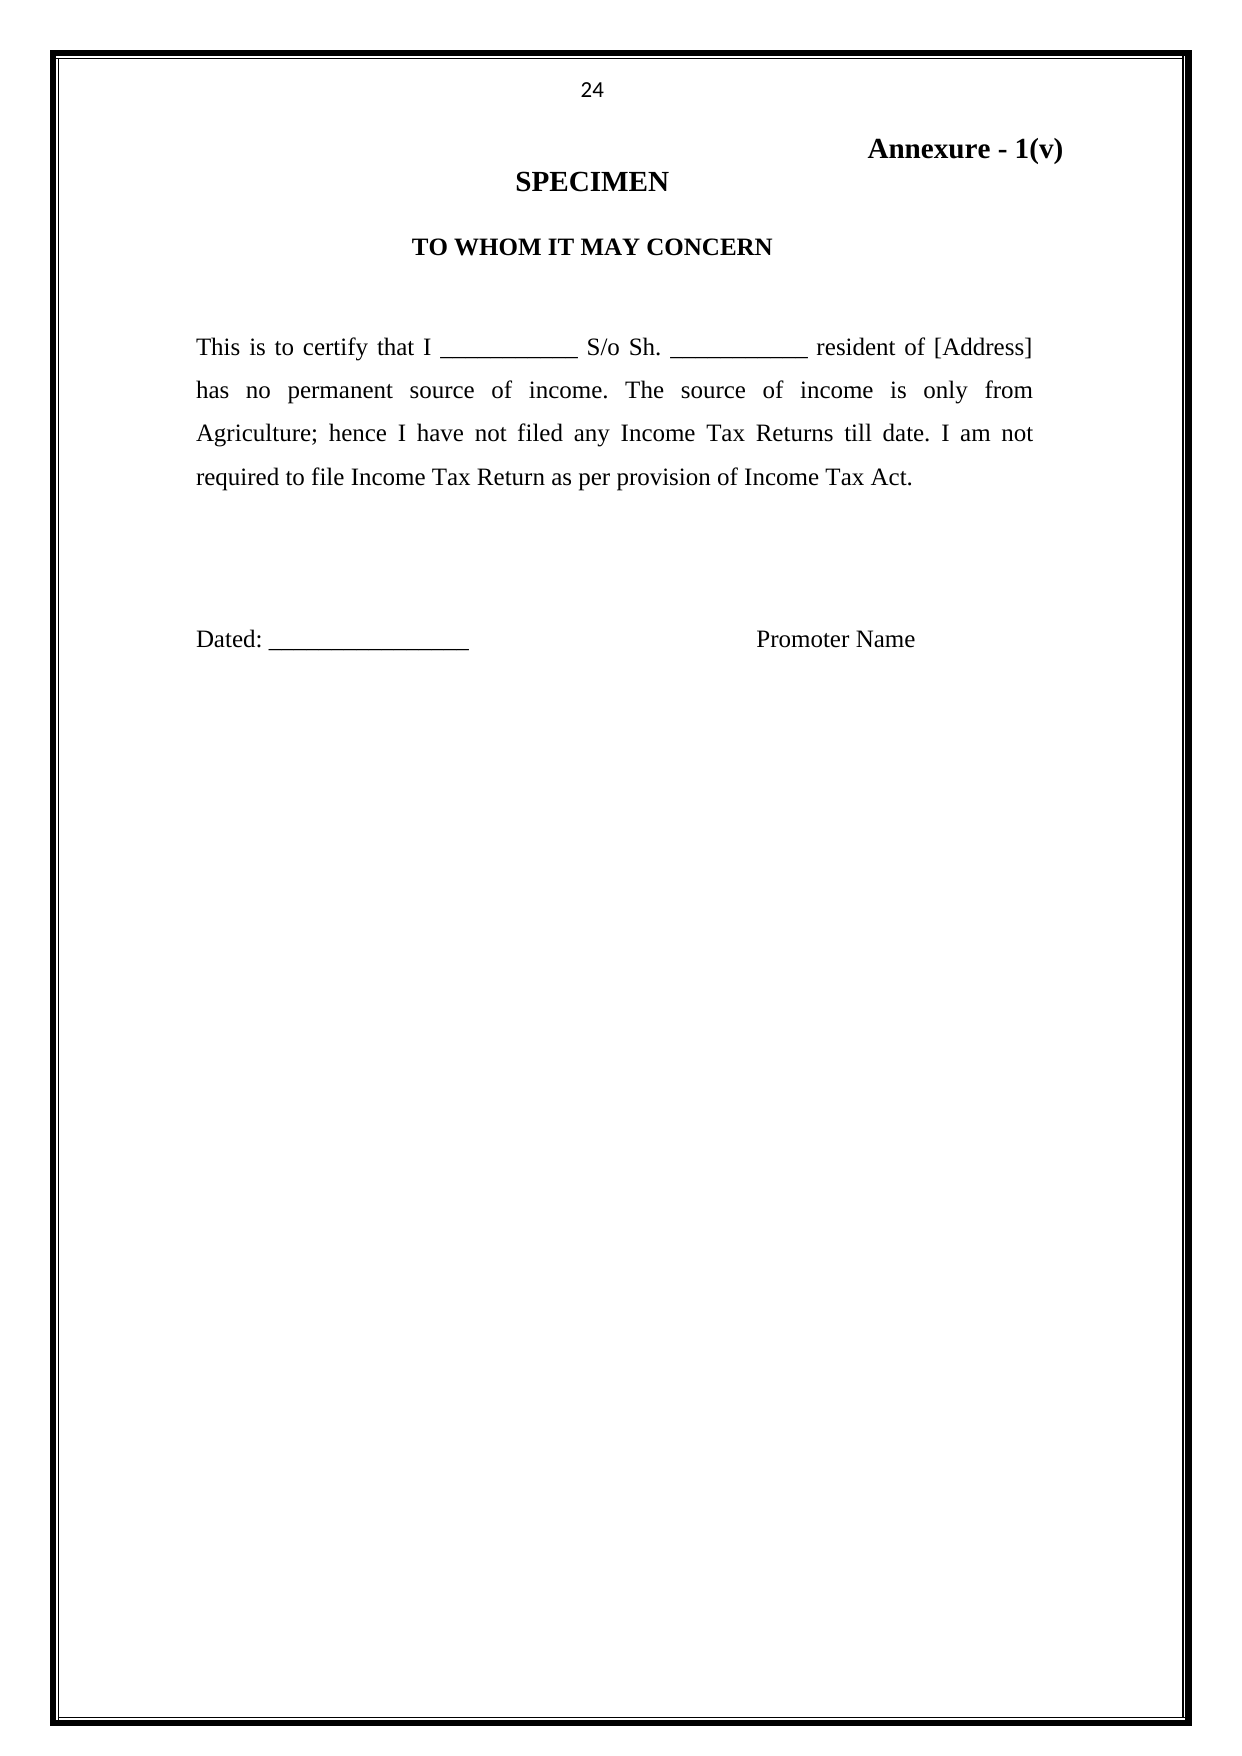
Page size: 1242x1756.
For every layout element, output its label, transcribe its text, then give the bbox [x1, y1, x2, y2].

text This is to certify that I ___________ S/o Sh. ___________ resident of [Address] has no permanent source of income. The source of income is only from Agriculture; hence I have not filed any Income Tax Returns till date. I am not required to file Income Tax Return as per provision of Income Tax Act. [196, 332, 1034, 490]
text Annexure - 1(v) [121, 131, 1063, 164]
text SPECIMEN [121, 164, 1063, 198]
text Dated: ________________ Promoter Name [196, 624, 1063, 653]
text TO WHOM IT MAY CONCERN [121, 232, 1063, 260]
